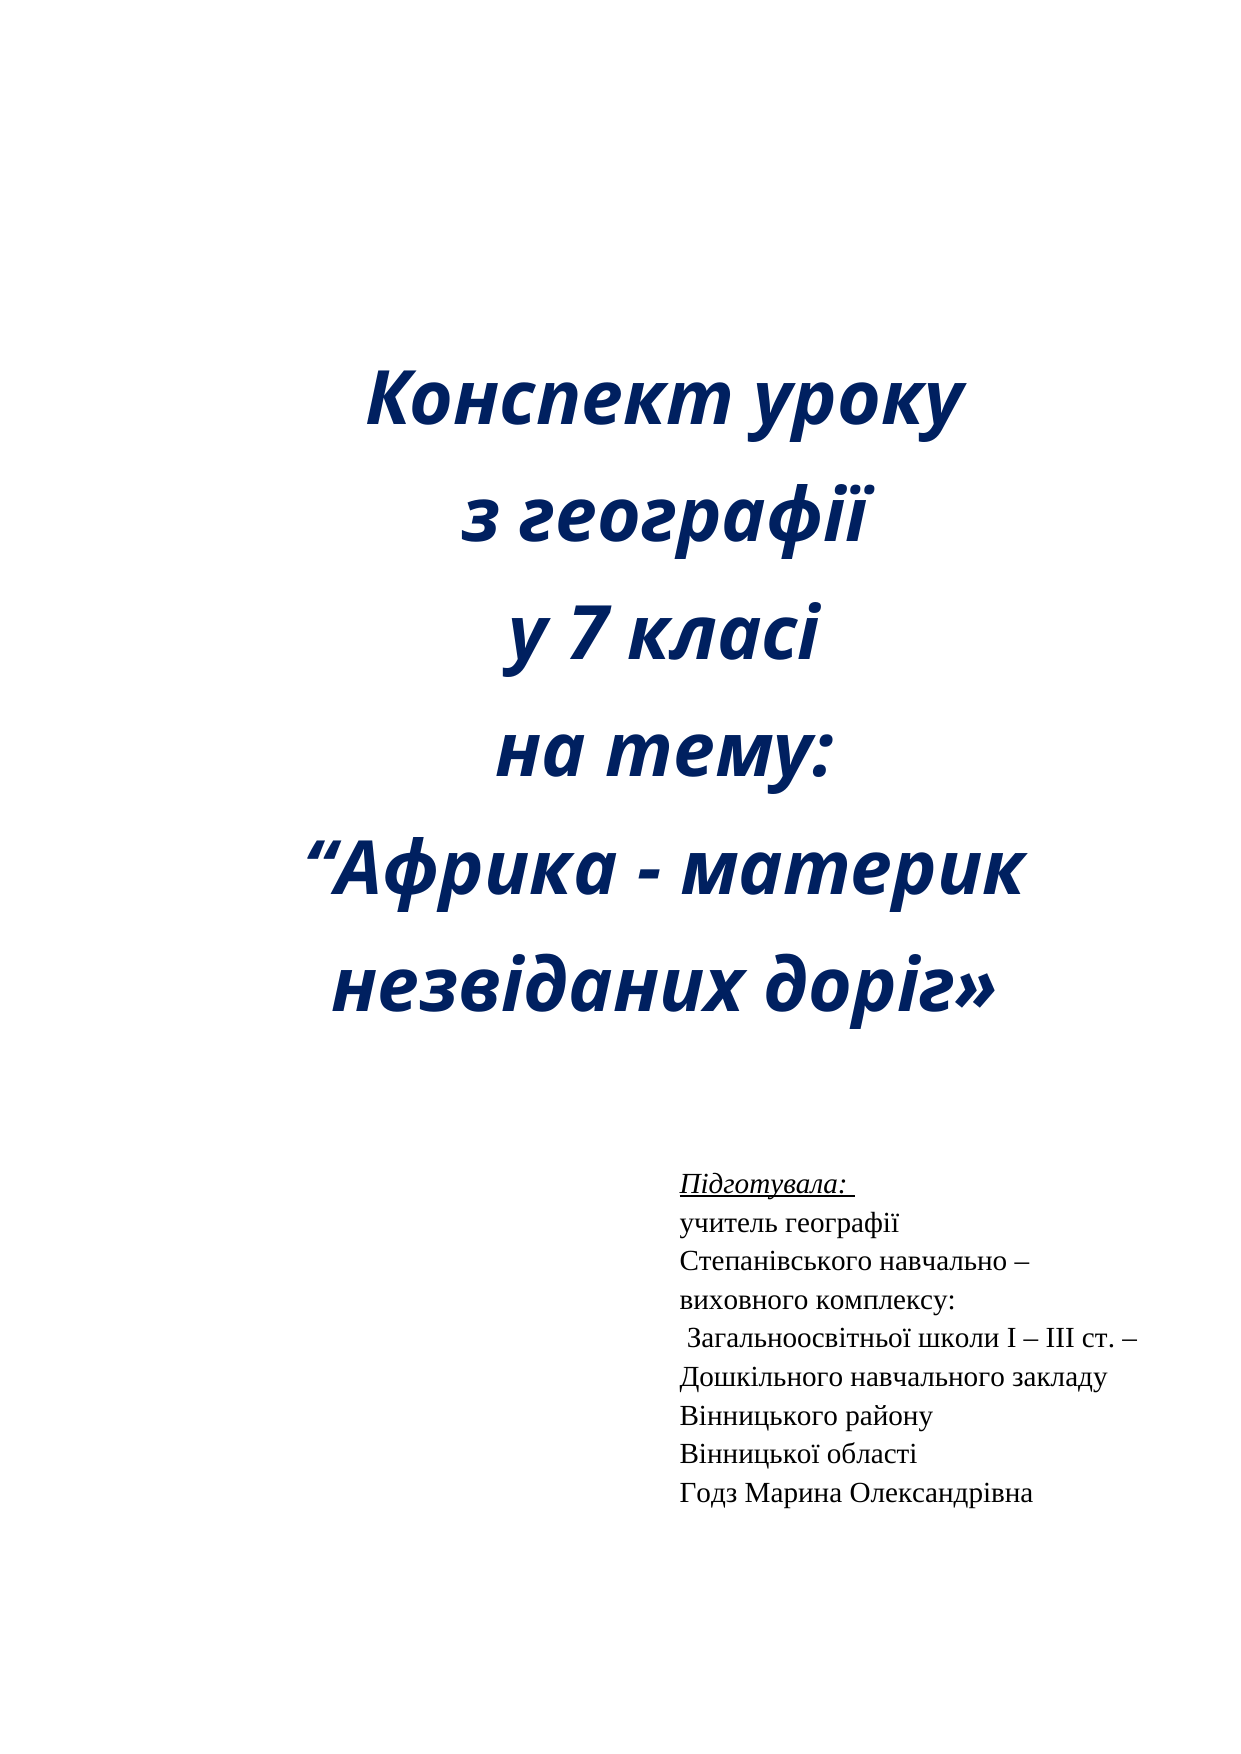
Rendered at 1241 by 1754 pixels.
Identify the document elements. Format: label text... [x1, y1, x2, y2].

text Годз Марина Олександрівна [679, 1475, 1152, 1508]
text виховного комплексу: [679, 1282, 1152, 1316]
text Вінницького району [679, 1398, 1152, 1431]
text Дошкільного навчального закладу [679, 1359, 1152, 1393]
text Загальноосвітньої школи I – III ст. – [679, 1321, 1152, 1354]
text “Африка - материк [177, 814, 1152, 916]
text Вінницької області [679, 1436, 1152, 1470]
text Підготувала: [679, 1166, 1152, 1200]
text з географії [177, 461, 1152, 563]
text на тему: [177, 696, 1152, 798]
text Конспект уроку [177, 344, 1152, 446]
text незвіданих доріг» [177, 931, 1152, 1033]
text Степанівського навчально – [679, 1243, 1152, 1277]
text учитель географії [679, 1205, 1152, 1238]
text у 7 класі [177, 579, 1152, 681]
